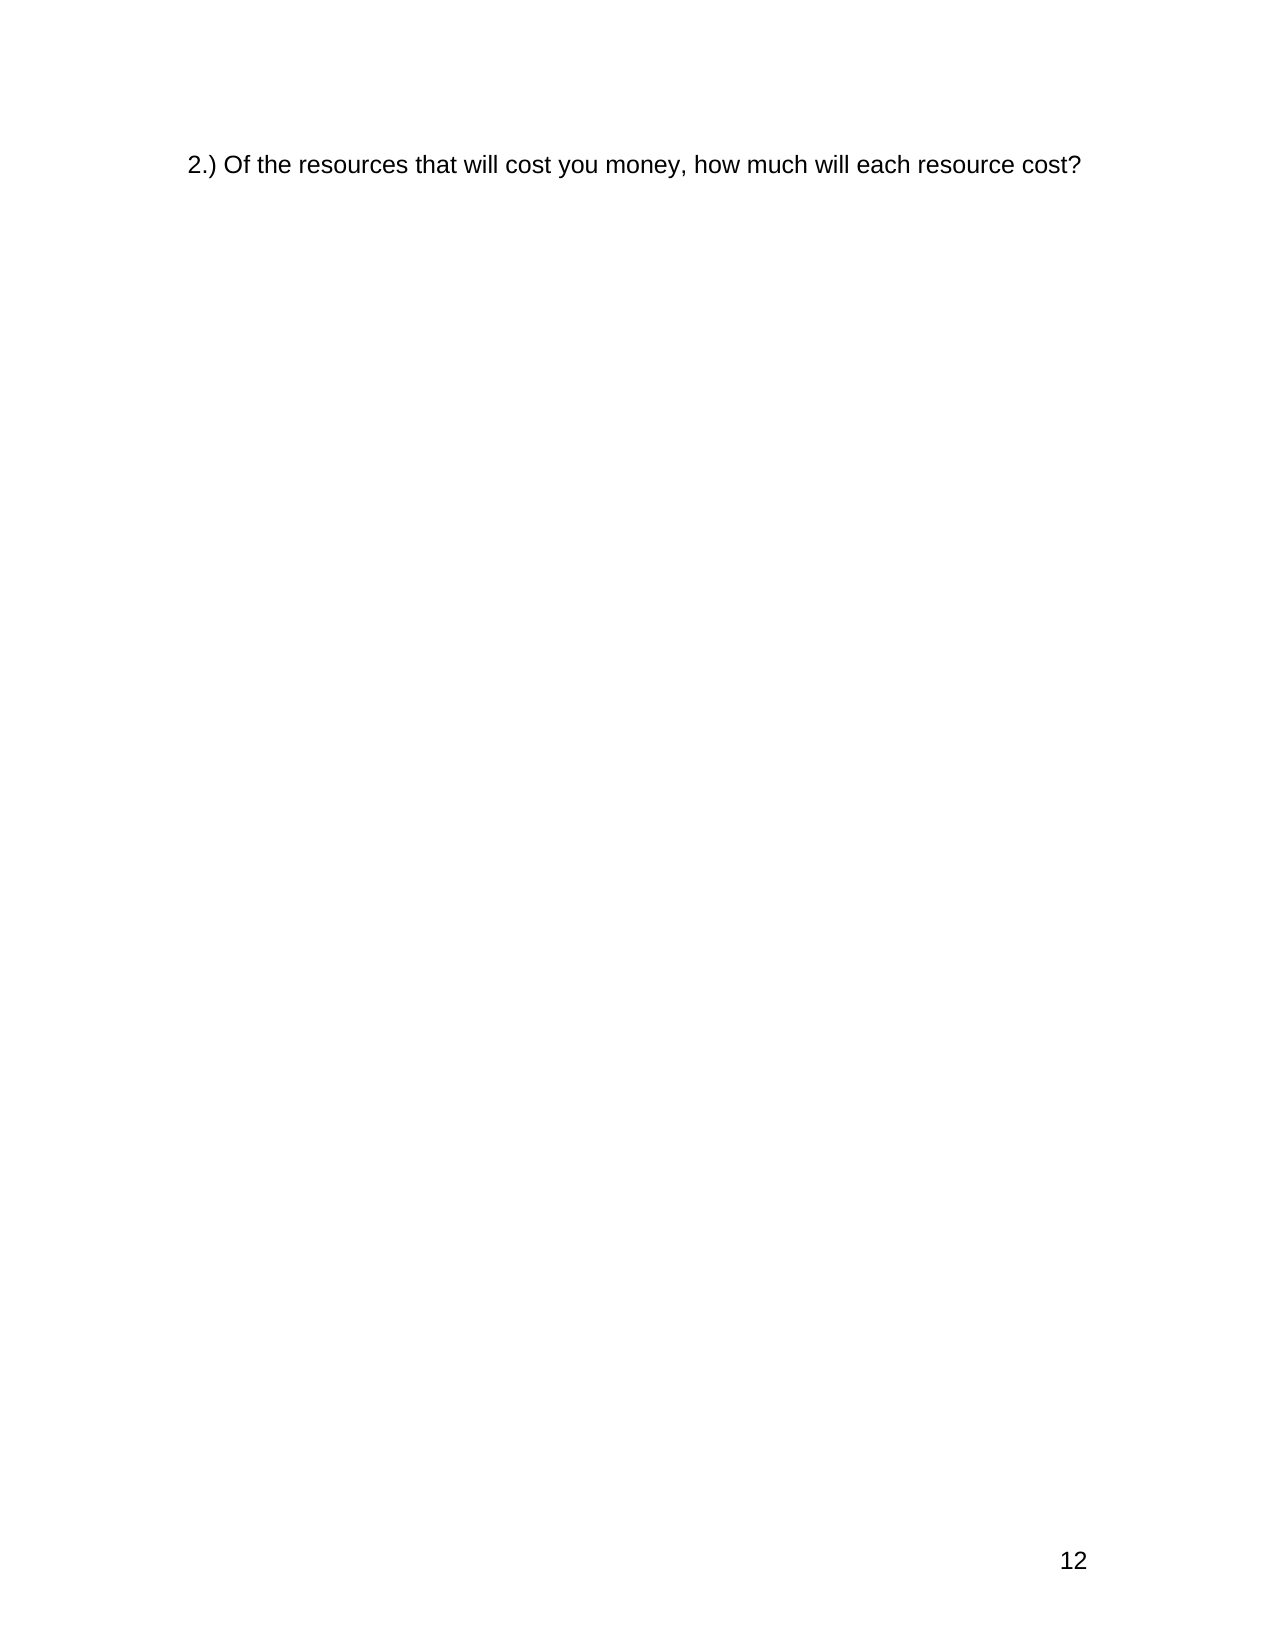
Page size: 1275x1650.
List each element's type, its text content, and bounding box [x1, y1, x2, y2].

text 2.) Of the resources that will cost you money, how much will each resource cost? [187, 150, 1087, 179]
